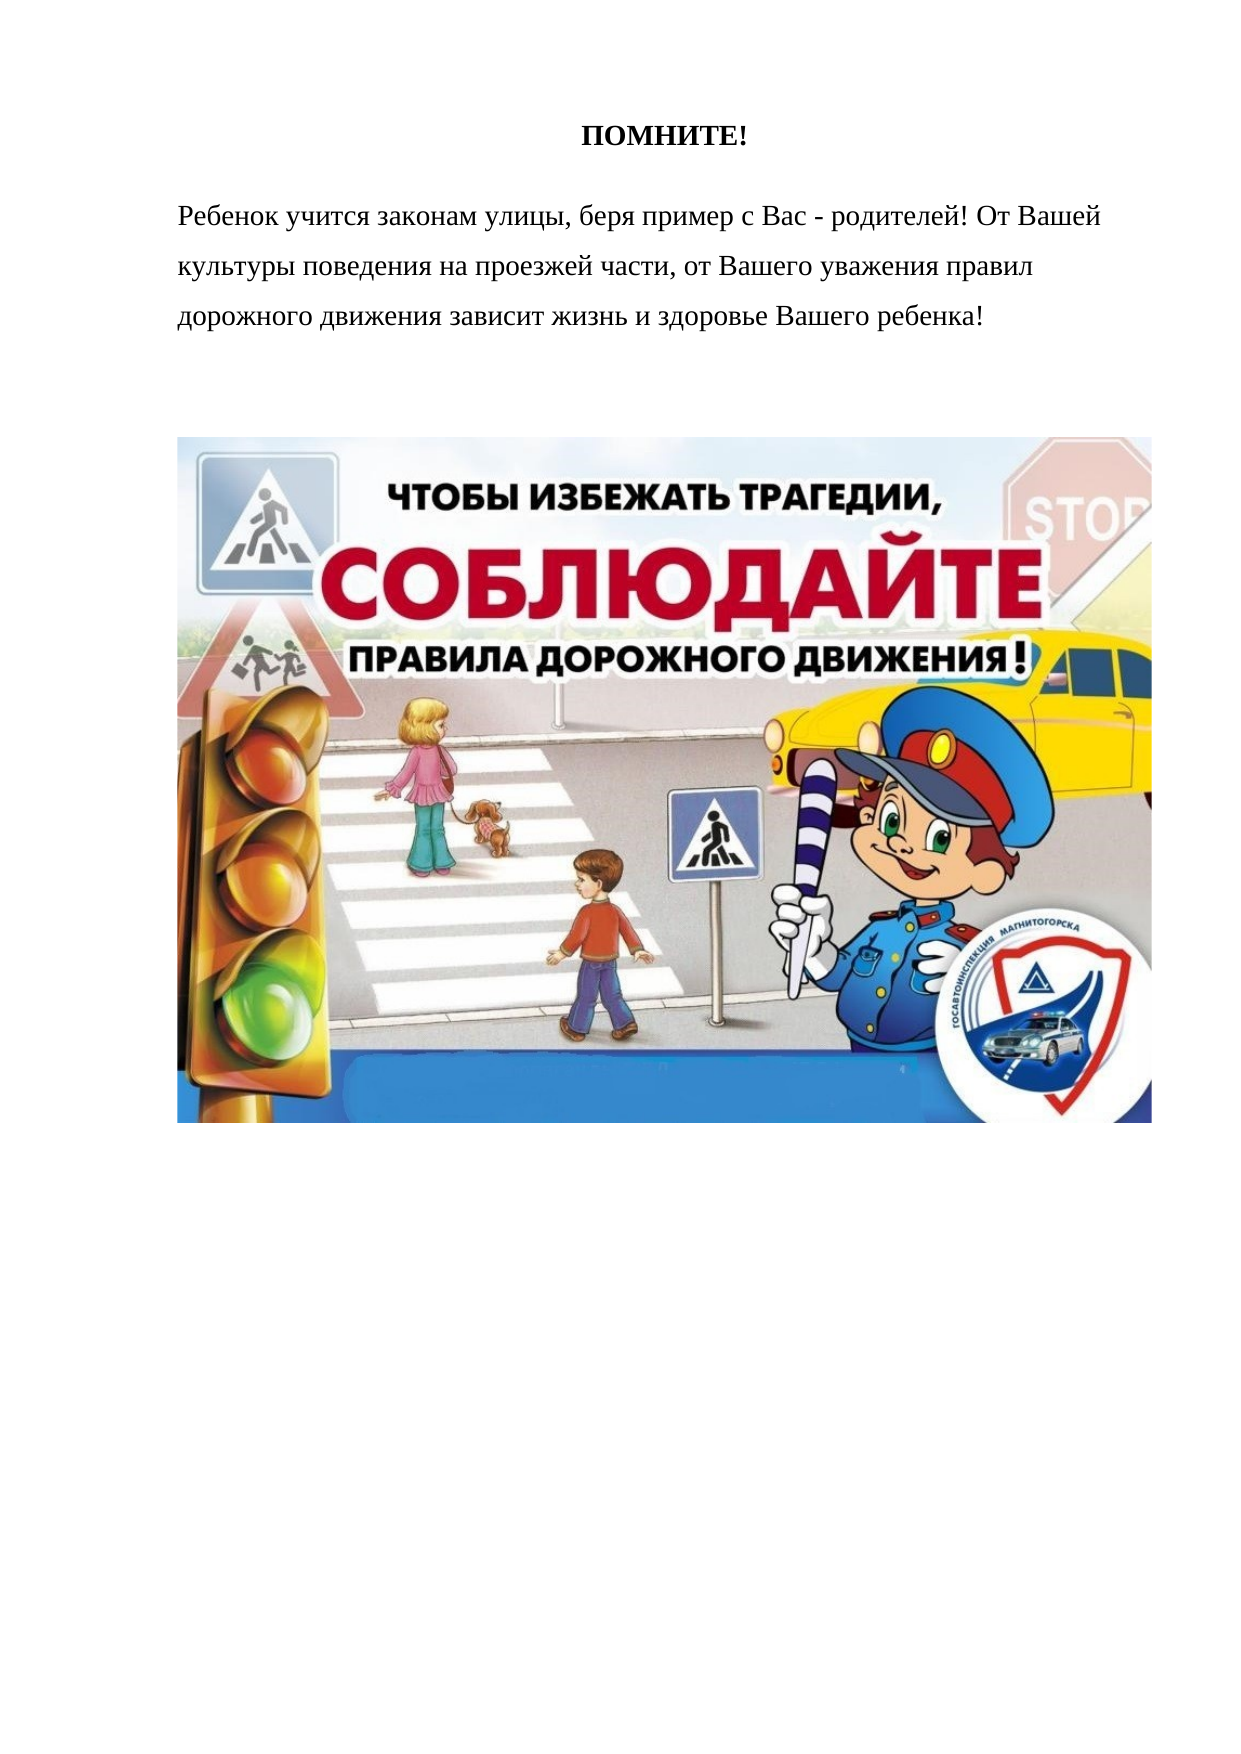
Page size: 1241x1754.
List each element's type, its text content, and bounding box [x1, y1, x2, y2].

text Ребенок учится законам улицы, беря пример с Вас - родителей! От Вашей культуры поведения на проезжей части, от Вашего уважения правил дорожного движения зависит жизнь и здоровье Вашего ребенка! [177, 198, 1152, 332]
picture [177, 437, 1152, 1123]
text ПОМНИТЕ! [177, 118, 1152, 152]
